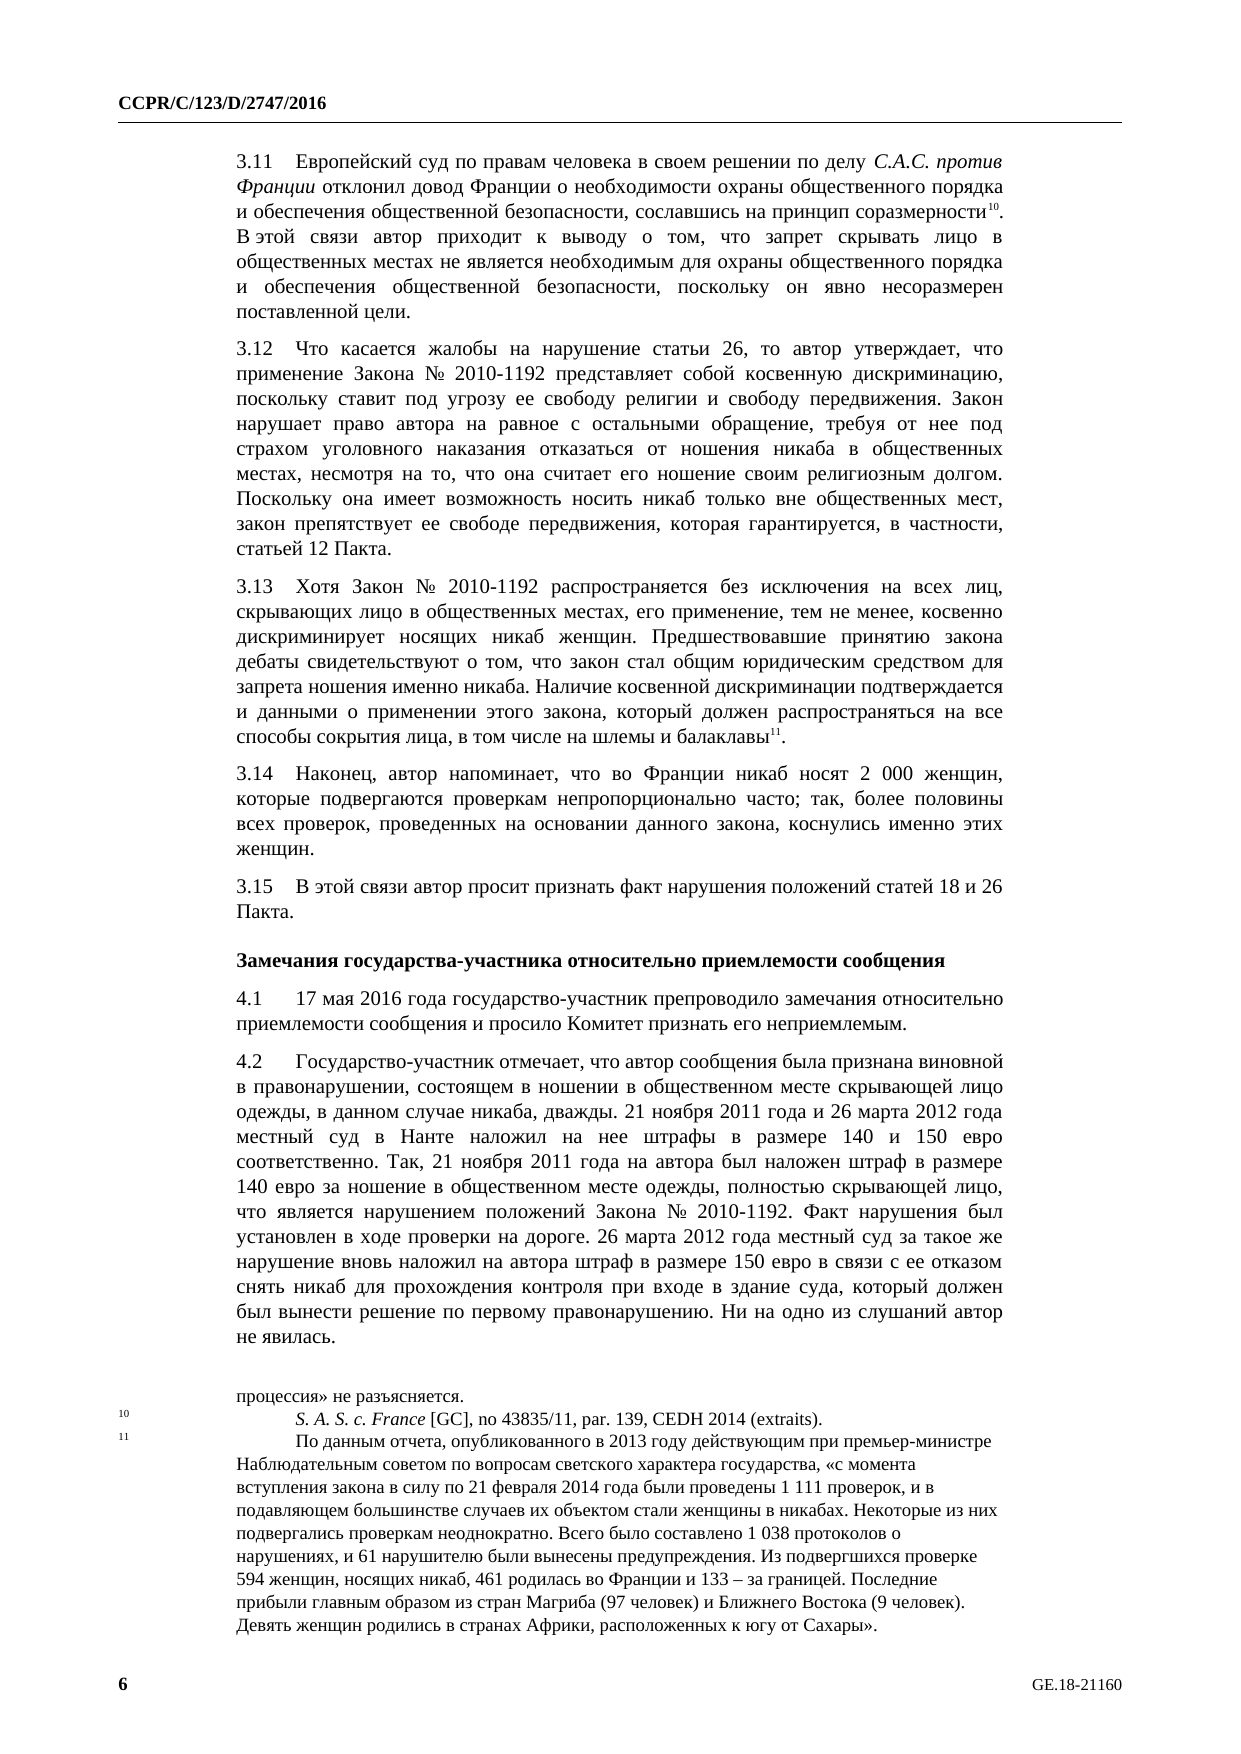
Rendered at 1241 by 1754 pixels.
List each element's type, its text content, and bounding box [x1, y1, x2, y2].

text 4.1 17 мая 2016 года государство-участник препроводило замечания относительно приемлемости сообщения и просило Комитет признать его неприемлемым. [236, 985, 1004, 1035]
text 3.12 Что касается жалобы на нарушение статьи 26, то автор утверждает, что применение Закона № 2010-1192 представляет собой косвенную дискриминацию, поскольку ставит под угрозу ее свободу религии и свободу передвижения. Закон нарушает право автора на равное с остальными обращение, требуя от нее под страхом уголовного наказания отказаться от ношения никаба в общественных местах, несмотря на то, что она считает его ношение своим религиозным долгом. Поскольку она имеет возможность носить никаб только вне общественных мест, закон препятствует ее свободе передвижения, которая гарантируется, в частности, статьей 12 Пакта. [236, 335, 1004, 560]
text 3.15 В этой связи автор просит признать факт нарушения положений статей 18 и 26 Пакта. [236, 873, 1004, 923]
text 3.11 Европейский суд по правам человека в своем решении по делу С.А.С. против Франции отклонил довод Франции о необходимости охраны общественного порядка и обеспечения общественной безопасности, сославшись на принцип соразмерности. В этой связи автор приходит к выводу о том, что запрет скрывать лицо в общественных местах не является необходимым для охраны общественного порядка и обеспечения общественной безопасности, поскольку он явно несоразмерен поставленной цели. [236, 148, 1004, 323]
text Замечания государства-участника относительно приемлемости сообщения [118, 948, 1004, 973]
text 3.13 Хотя Закон № 2010-1192 распространяется без исключения на всех лиц, скрывающих лицо в общественных местах, его применение, тем не менее, косвенно дискриминирует носящих никаб женщин. Предшествовавшие принятию закона дебаты свидетельствуют о том, что закон стал общим юридическим средством для запрета ношения именно никаба. Наличие косвенной дискриминации подтверждается и данными о применении этого закона, который должен распространяться на все способы сокрытия лица, в том числе на шлемы и балаклавы. [236, 573, 1004, 748]
text 4.2 Государство-участник отмечает, что автор сообщения была признана виновной в правонарушении, состоящем в ношении в общественном месте скрывающей лицо одежды, в данном случае никаба, дважды. 21 ноября 2011 года и 26 марта 2012 года местный суд в Нанте наложил на нее штрафы в размере 140 и 150 евро соответственно. Так, 21 ноября 2011 года на автора был наложен штраф в размере 140 евро за ношение в общественном месте одежды, полностью скрывающей лицо, что является нарушением положений Закона № 2010-1192. Факт нарушения был установлен в ходе проверки на дороге. 26 марта 2012 года местный суд за такое же нарушение вновь наложил на автора штраф в размере 150 евро в связи с ее отказом снять никаб для прохождения контроля при входе в здание суда, который должен был вынести решение по первому правонарушению. Ни на одно из слушаний автор не явилась. [236, 1048, 1004, 1348]
text 3.14 Наконец, автор напоминает, что во Франции никаб носят 2 000 женщин, которые подвергаются проверкам непропорционально часто; так, более половины всех проверок, проведенных на основании данного закона, коснулись именно этих женщин. [236, 760, 1004, 860]
